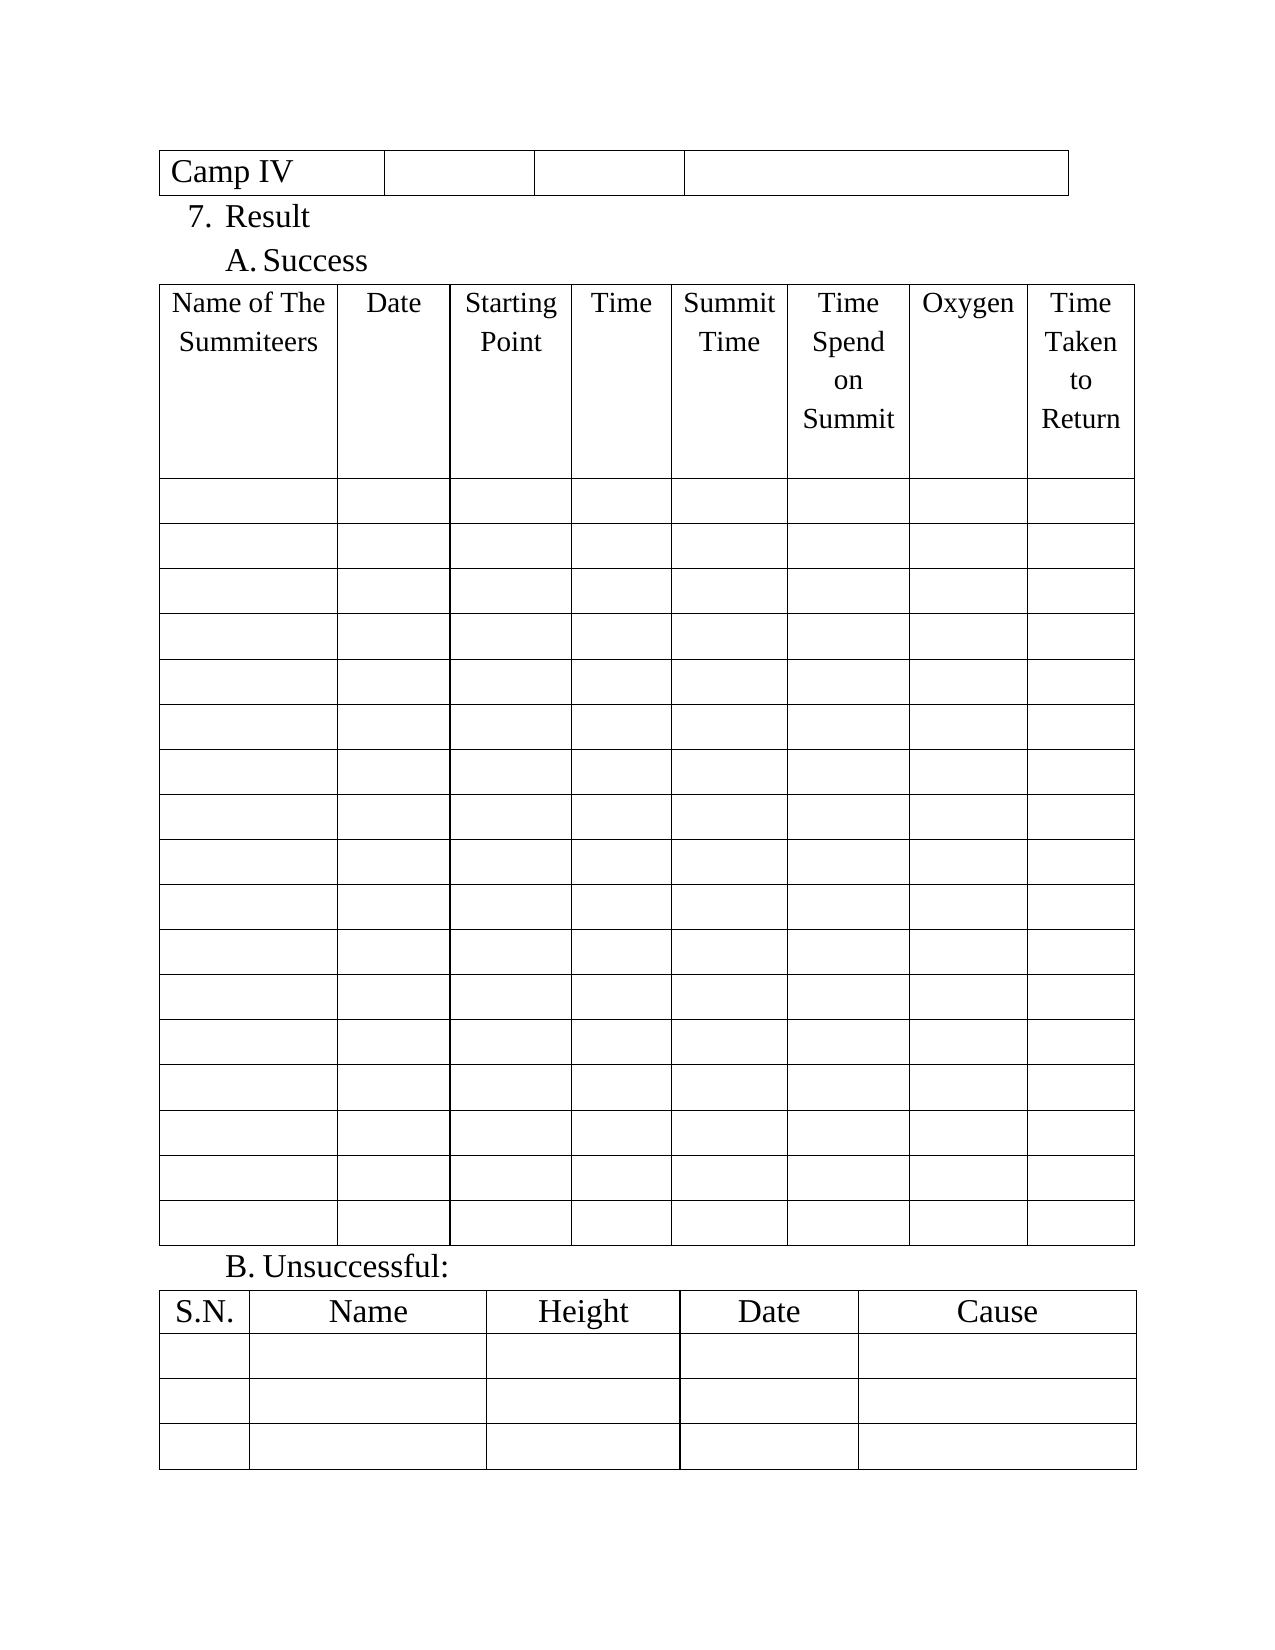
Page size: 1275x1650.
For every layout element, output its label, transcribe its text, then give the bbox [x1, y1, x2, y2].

table_cell [451, 479, 571, 523]
table_cell [788, 1201, 909, 1245]
table_cell [685, 151, 1068, 195]
table_cell [451, 975, 571, 1019]
table_cell [1028, 614, 1134, 658]
table_cell [788, 750, 909, 794]
table_header Date [338, 285, 449, 478]
table_cell [338, 660, 449, 703]
table_cell [250, 1379, 486, 1423]
table_cell [160, 1111, 337, 1154]
table_cell [1028, 930, 1134, 974]
table_cell [572, 1065, 671, 1109]
table_header Time Spend on Summit [788, 285, 909, 478]
table_cell [451, 705, 571, 749]
table_cell [672, 1065, 787, 1109]
table_cell [451, 795, 571, 839]
table_cell [338, 1020, 449, 1064]
table_cell [910, 614, 1027, 658]
table_cell [788, 1156, 909, 1200]
list Result [187, 196, 1125, 234]
table_cell [788, 1065, 909, 1109]
table_cell [910, 705, 1027, 749]
table_cell [160, 795, 337, 839]
table_cell [1028, 795, 1134, 839]
table_cell [910, 1065, 1027, 1109]
table_cell [338, 614, 449, 658]
table_cell [160, 1201, 337, 1245]
table_cell [572, 660, 671, 703]
table_cell [788, 795, 909, 839]
table_header Name [250, 1291, 486, 1333]
table_cell [672, 930, 787, 974]
table_cell [910, 1020, 1027, 1064]
table_cell [160, 614, 337, 658]
table_cell [160, 569, 337, 613]
table_cell [451, 524, 571, 568]
table_cell [788, 840, 909, 884]
table_cell [910, 479, 1027, 523]
table_cell [572, 524, 671, 568]
table_cell [1028, 885, 1134, 929]
table_cell [572, 705, 671, 749]
table_cell [338, 930, 449, 974]
table_cell [672, 1201, 787, 1245]
table_cell [788, 569, 909, 613]
table_cell [1028, 975, 1134, 1019]
table_cell [1028, 660, 1134, 703]
table_cell [451, 660, 571, 703]
table_cell [788, 524, 909, 568]
table_header Height [487, 1291, 679, 1333]
table_header Summit Time [672, 285, 787, 478]
table_cell [160, 660, 337, 703]
table_cell [535, 151, 684, 195]
table_cell [1028, 1020, 1134, 1064]
table_cell [572, 1111, 671, 1154]
table_cell [681, 1334, 858, 1378]
table_cell [672, 705, 787, 749]
list Success [225, 240, 1125, 278]
table_cell [451, 1065, 571, 1109]
table_cell [788, 975, 909, 1019]
table_cell [338, 750, 449, 794]
table_cell [160, 750, 337, 794]
table_cell [859, 1379, 1136, 1423]
table_cell [487, 1334, 679, 1378]
table_cell [451, 569, 571, 613]
table_header Name of The Summiteers [160, 285, 337, 478]
table_cell [160, 885, 337, 929]
table_cell [160, 975, 337, 1019]
table_cell [788, 930, 909, 974]
table_cell [681, 1379, 858, 1423]
table_cell Camp IV [160, 151, 384, 195]
table_cell [672, 885, 787, 929]
list Unsuccessful: [225, 1246, 1125, 1284]
table_cell [160, 1020, 337, 1064]
table_cell [672, 479, 787, 523]
table_cell [1028, 479, 1134, 523]
table_cell [160, 840, 337, 884]
table_cell [910, 840, 1027, 884]
table_cell [859, 1334, 1136, 1378]
table_cell [1028, 1111, 1134, 1154]
table_cell [788, 1111, 909, 1154]
table_cell [250, 1424, 486, 1468]
table_cell [672, 660, 787, 703]
table_cell [338, 795, 449, 839]
table_cell [338, 705, 449, 749]
table_cell [788, 614, 909, 658]
table_cell [1028, 569, 1134, 613]
table_cell [338, 569, 449, 613]
table_cell [572, 1156, 671, 1200]
table_cell [487, 1379, 679, 1423]
table_cell [910, 1156, 1027, 1200]
table_cell [338, 1201, 449, 1245]
table_cell [487, 1424, 679, 1468]
table_cell [572, 930, 671, 974]
table_cell [338, 885, 449, 929]
table_cell [1028, 840, 1134, 884]
table_cell [859, 1424, 1136, 1468]
table_cell [451, 1201, 571, 1245]
table_cell [672, 795, 787, 839]
table_header Time Taken to Return [1028, 285, 1134, 478]
table_cell [572, 1201, 671, 1245]
table_cell [1028, 1156, 1134, 1200]
table_cell [160, 1334, 249, 1378]
table_cell [338, 1111, 449, 1154]
table_cell [572, 840, 671, 884]
table_cell [451, 930, 571, 974]
table_cell [160, 1379, 249, 1423]
table_cell [672, 750, 787, 794]
table_cell [160, 705, 337, 749]
table_cell [160, 524, 337, 568]
table_cell [338, 840, 449, 884]
table_cell [451, 885, 571, 929]
table_cell [1028, 705, 1134, 749]
table_header Starting Point [451, 285, 571, 478]
table_cell [910, 975, 1027, 1019]
table_cell [572, 479, 671, 523]
table_cell [385, 151, 534, 195]
table_cell [910, 1201, 1027, 1245]
table_cell [160, 1065, 337, 1109]
table_cell [451, 614, 571, 658]
table_cell [451, 1156, 571, 1200]
table_cell [1028, 1065, 1134, 1109]
table_cell [451, 750, 571, 794]
table_cell [681, 1424, 858, 1468]
table_header Time [572, 285, 671, 478]
table_cell [788, 660, 909, 703]
table_cell [910, 660, 1027, 703]
table_cell [451, 1020, 571, 1064]
table_header S.N. [160, 1291, 249, 1333]
table_header Oxygen [910, 285, 1027, 478]
table_cell [910, 569, 1027, 613]
table_cell [1028, 1201, 1134, 1245]
table_cell [672, 1111, 787, 1154]
table_cell [572, 885, 671, 929]
table_cell [910, 524, 1027, 568]
table_cell [338, 1156, 449, 1200]
table_cell [572, 569, 671, 613]
table_cell [451, 1111, 571, 1154]
table_cell [910, 885, 1027, 929]
table_cell [572, 1020, 671, 1064]
table_cell [910, 930, 1027, 974]
table_cell [1028, 524, 1134, 568]
table_cell [788, 705, 909, 749]
table_cell [910, 750, 1027, 794]
table_cell [910, 795, 1027, 839]
table_cell [672, 1020, 787, 1064]
table_cell [338, 524, 449, 568]
table_cell [160, 930, 337, 974]
table_cell [572, 975, 671, 1019]
table_cell [451, 840, 571, 884]
table_header Date [681, 1291, 858, 1333]
table_cell [672, 1156, 787, 1200]
table_cell [910, 1111, 1027, 1154]
table_header Cause [859, 1291, 1136, 1333]
table_cell [1028, 750, 1134, 794]
table_cell [672, 975, 787, 1019]
table_cell [572, 795, 671, 839]
table_cell [572, 750, 671, 794]
table_cell [160, 479, 337, 523]
table_cell [338, 479, 449, 523]
table_cell [788, 479, 909, 523]
table_cell [572, 614, 671, 658]
table_cell [250, 1334, 486, 1378]
table_cell [338, 1065, 449, 1109]
table_cell [672, 569, 787, 613]
table_cell [672, 524, 787, 568]
table_cell [160, 1156, 337, 1200]
table_cell [160, 1424, 249, 1468]
table_cell [672, 614, 787, 658]
table_cell [788, 885, 909, 929]
table_cell [788, 1020, 909, 1064]
table_cell [338, 975, 449, 1019]
table_cell [672, 840, 787, 884]
